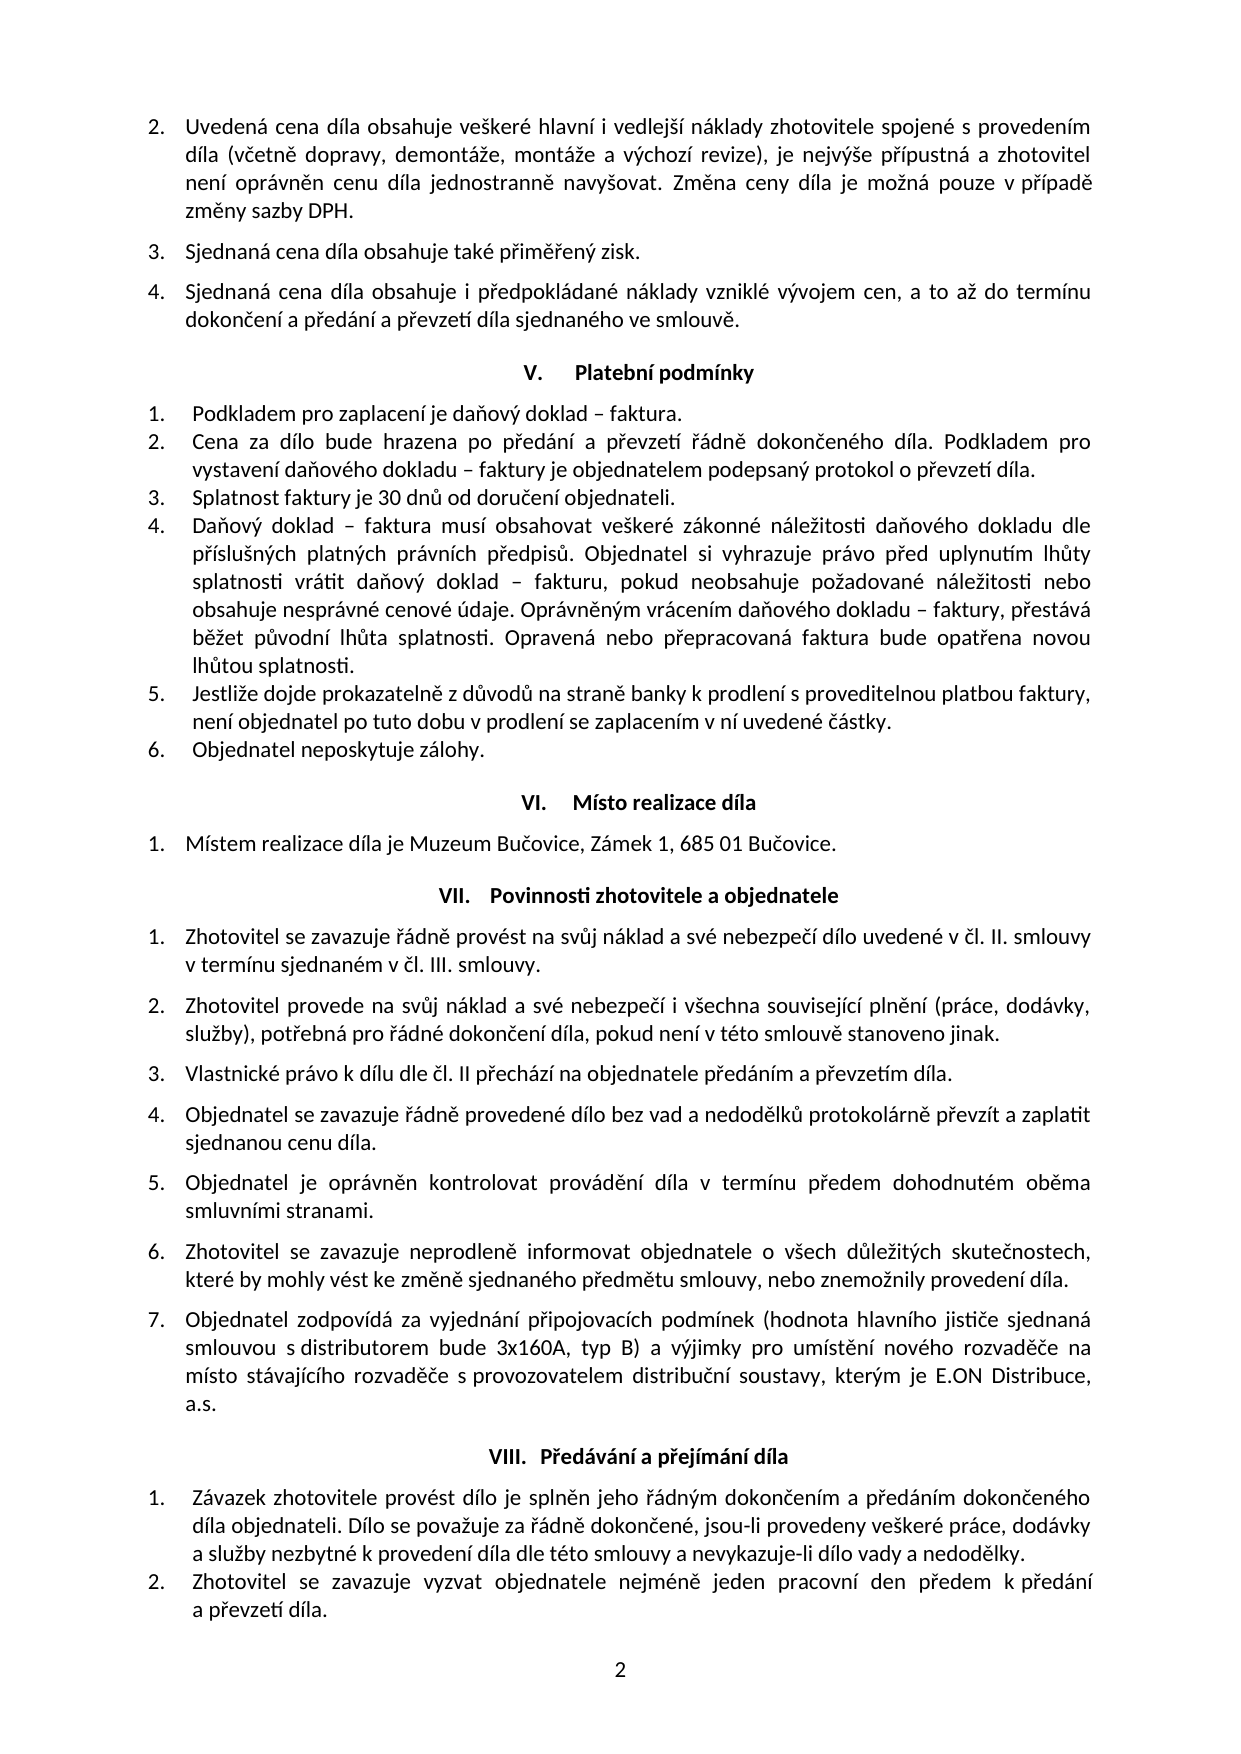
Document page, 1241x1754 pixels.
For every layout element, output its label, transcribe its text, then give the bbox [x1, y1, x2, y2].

list Uvedená cena díla obsahuje veškeré hlavní i vedlejší náklady zhotovitele spojené s provedením díla (včetně dopravy, demontáže, montáže a výchozí revize), je nejvýše přípustná a zhotovitel není oprávněn cenu díla jednostranně navyšovat. Změna ceny díla je možná pouze v případě změny sazby DPH. [148, 112, 1092, 224]
list Objednatel zodpovídá za vyjednání připojovacích podmínek (hodnota hlavního jističe sjednaná smlouvou s distributorem bude 3x160A, typ B) a výjimky pro umístění nového rozvaděče na místo stávajícího rozvaděče s provozovatelem distribuční soustavy, kterým je E.ON Distribuce, a.s. [148, 1305, 1092, 1417]
list Jestliže dojde prokazatelně z důvodů na straně banky k prodlení s proveditelnou platbou faktury, není objednatel po tuto dobu v prodlení se zaplacením v ní uvedené částky. [148, 679, 1092, 735]
list Místem realizace díla je Muzeum Bučovice, Zámek 1, 685 01 Bučovice. [148, 829, 1092, 857]
list Zhotovitel se zavazuje neprodleně informovat objednatele o všech důležitých skutečnostech, které by mohly vést ke změně sjednaného předmětu smlouvy, nebo znemožnily provedení díla. [148, 1237, 1092, 1293]
list Závazek zhotovitele provést dílo je splněn jeho řádným dokončením a předáním dokončeného díla objednateli. Dílo se považuje za řádně dokončené, jsou-li provedeny veškeré práce, dodávky a služby nezbytné k provedení díla dle této smlouvy a nevykazuje-li dílo vady a nedodělky. [148, 1483, 1092, 1567]
list Vlastnické právo k dílu dle čl. II přechází na objednatele předáním a převzetím díla. [148, 1059, 1092, 1087]
list Zhotovitel provede na svůj náklad a své nebezpečí i všechna související plnění (práce, dodávky, služby), potřebná pro řádné dokončení díla, pokud není v této smlouvě stanoveno jinak. [148, 991, 1092, 1047]
list Objednatel se zavazuje řádně provedené dílo bez vad a nedodělků protokolárně převzít a zaplatit sjednanou cenu díla. [148, 1100, 1092, 1156]
list Platební podmínky [185, 358, 1092, 386]
list Cena za dílo bude hrazena po předání a převzetí řádně dokončeného díla. Podkladem pro vystavení daňového dokladu – faktury je objednatelem podepsaný protokol o převzetí díla. [148, 427, 1092, 483]
list Objednatel je oprávněn kontrolovat provádění díla v termínu předem dohodnutém oběma smluvními stranami. [148, 1168, 1092, 1224]
list Povinnosti zhotovitele a objednatele [185, 882, 1092, 910]
list Splatnost faktury je 30 dnů od doručení objednateli. [148, 483, 1092, 511]
list Místo realizace díla [185, 788, 1092, 816]
list Podkladem pro zaplacení je daňový doklad – faktura. [148, 399, 1092, 427]
list Objednatel neposkytuje zálohy. [148, 735, 1092, 763]
list Sjednaná cena díla obsahuje také přiměřený zisk. [148, 237, 1092, 265]
list Zhotovitel se zavazuje vyzvat objednatele nejméně jeden pracovní den předem k předání a převzetí díla. [148, 1567, 1092, 1623]
list Zhotovitel se zavazuje řádně provést na svůj náklad a své nebezpečí dílo uvedené v čl. II. smlouvy v termínu sjednaném v čl. III. smlouvy. [148, 922, 1092, 978]
list Předávání a přejímání díla [185, 1442, 1092, 1471]
list Daňový doklad – faktura musí obsahovat veškeré zákonné náležitosti daňového dokladu dle příslušných platných právních předpisů. Objednatel si vyhrazuje právo před uplynutím lhůty splatnosti vrátit daňový doklad – fakturu, pokud neobsahuje požadované náležitosti nebo obsahuje nesprávné cenové údaje. Oprávněným vrácením daňového dokladu – faktury, přestává běžet původní lhůta splatnosti. Opravená nebo přepracovaná faktura bude opatřena novou lhůtou splatnosti. [148, 511, 1092, 679]
list Sjednaná cena díla obsahuje i předpokládané náklady vzniklé vývojem cen, a to až do termínu dokončení a předání a převzetí díla sjednaného ve smlouvě. [148, 277, 1092, 333]
